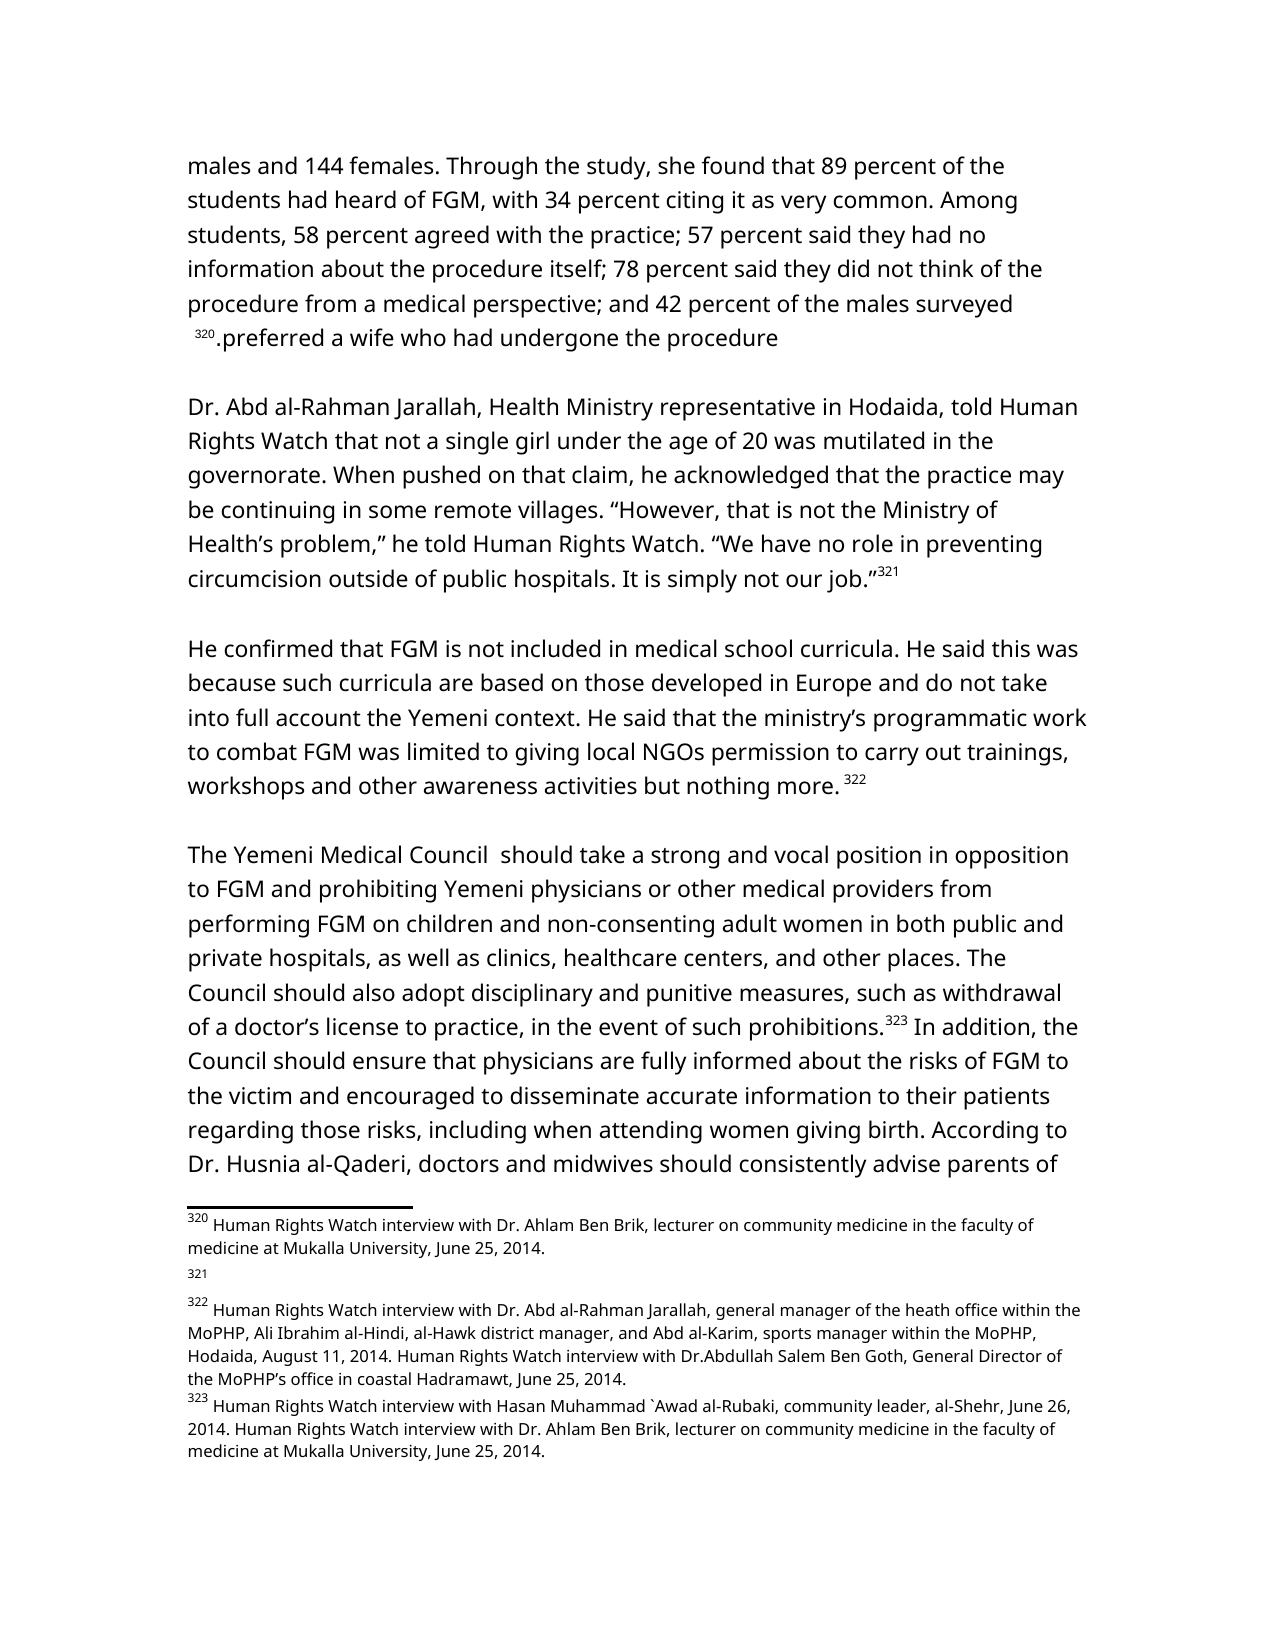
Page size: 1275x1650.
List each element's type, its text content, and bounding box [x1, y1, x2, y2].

text Dr. Abd al-Rahman Jarallah, Health Ministry representative in Hodaida, told Human Rights Watch that not a single girl under the age of 20 was mutilated in the governorate. When pushed on that claim, he acknowledged that the practice may be continuing in some remote villages. “However, that is not the Ministry of Health’s problem,” he told Human Rights Watch. “We have no role in preventing circumcision outside of public hospitals. It is simply not our job.” [187, 391, 1087, 594]
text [187, 839, 1087, 1179]
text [187, 150, 1087, 353]
text He confirmed that FGM is not included in medical school curricula. He said this was because such curricula are based on those developed in Europe and do not take into full account the Yemeni context. He said that the ministry’s programmatic work to combat FGM was limited to giving local NGOs permission to carry out trainings, workshops and other awareness activities but nothing more. [187, 633, 1087, 801]
